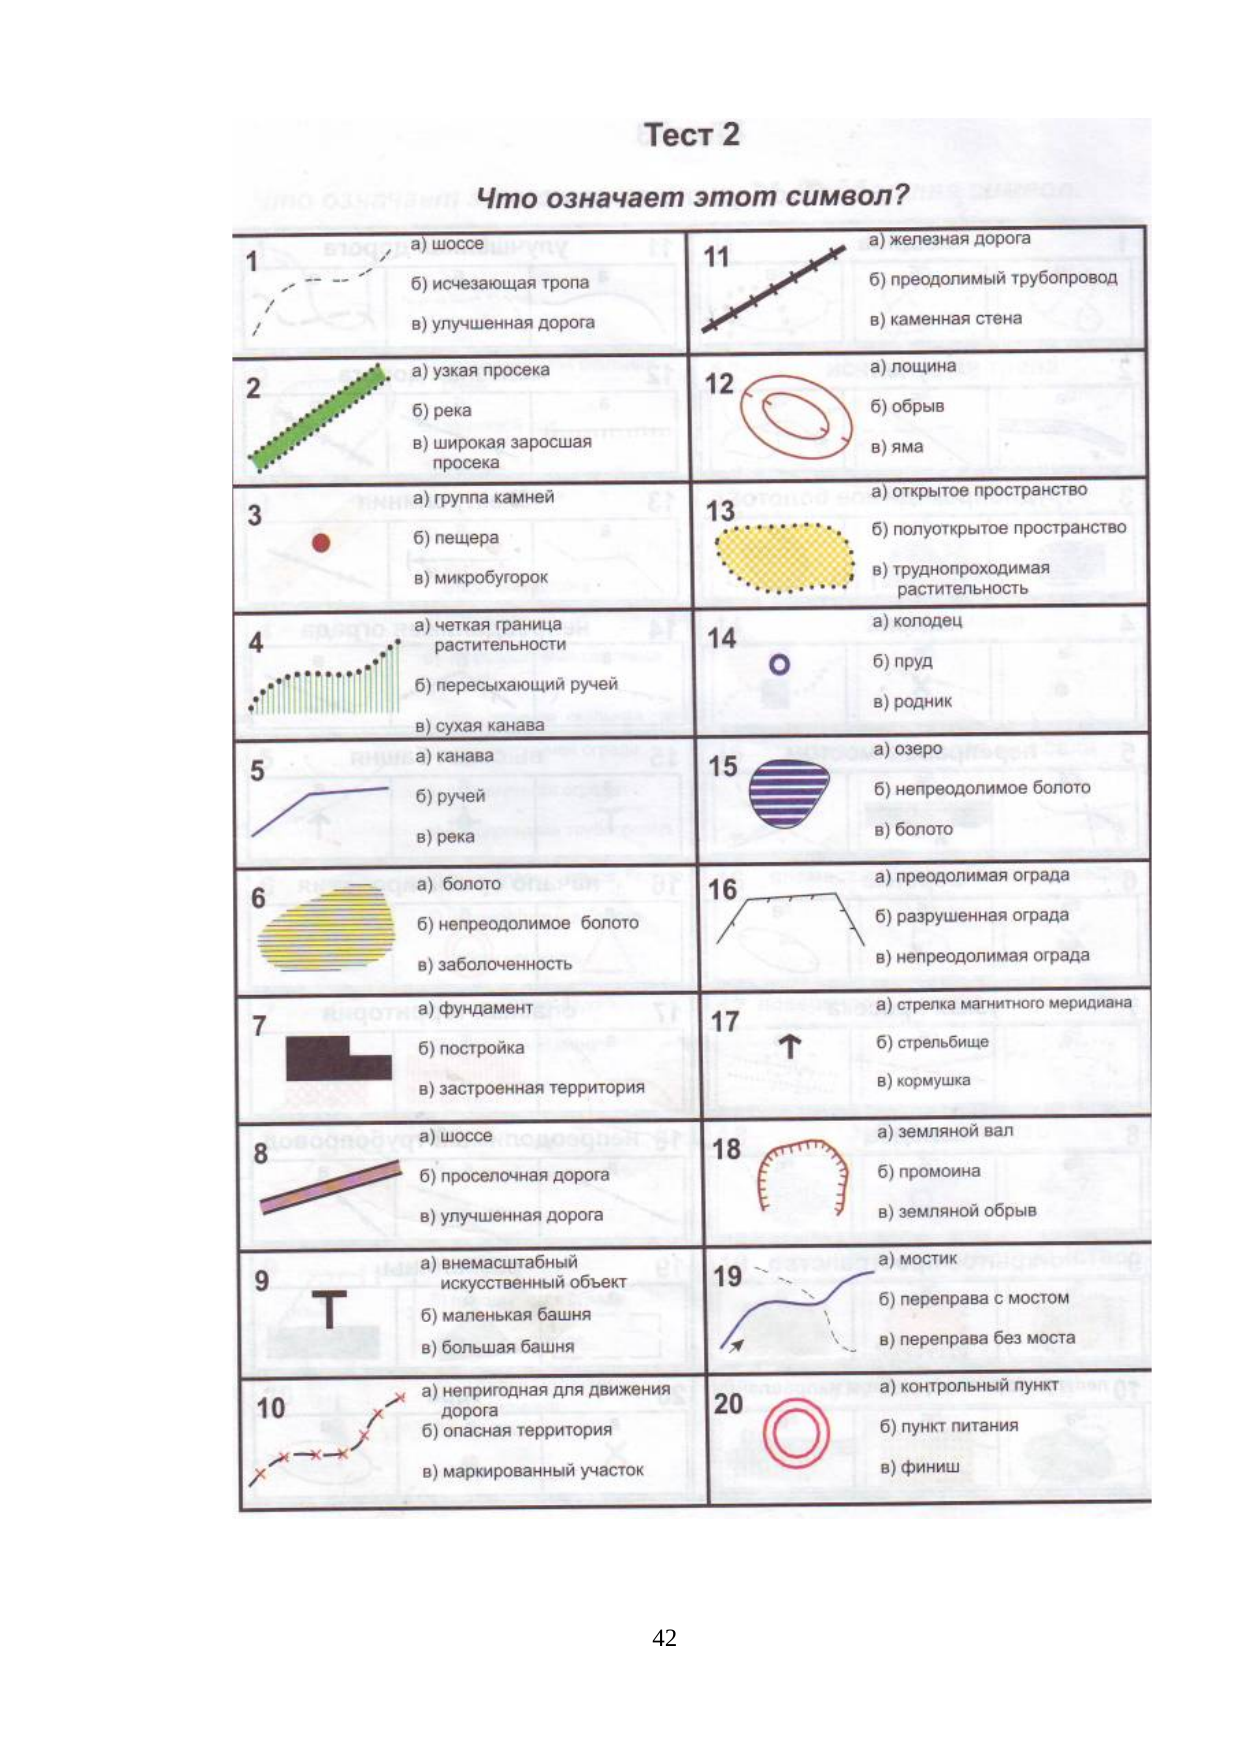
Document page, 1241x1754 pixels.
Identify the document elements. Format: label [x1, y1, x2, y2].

picture [232, 118, 1152, 1519]
